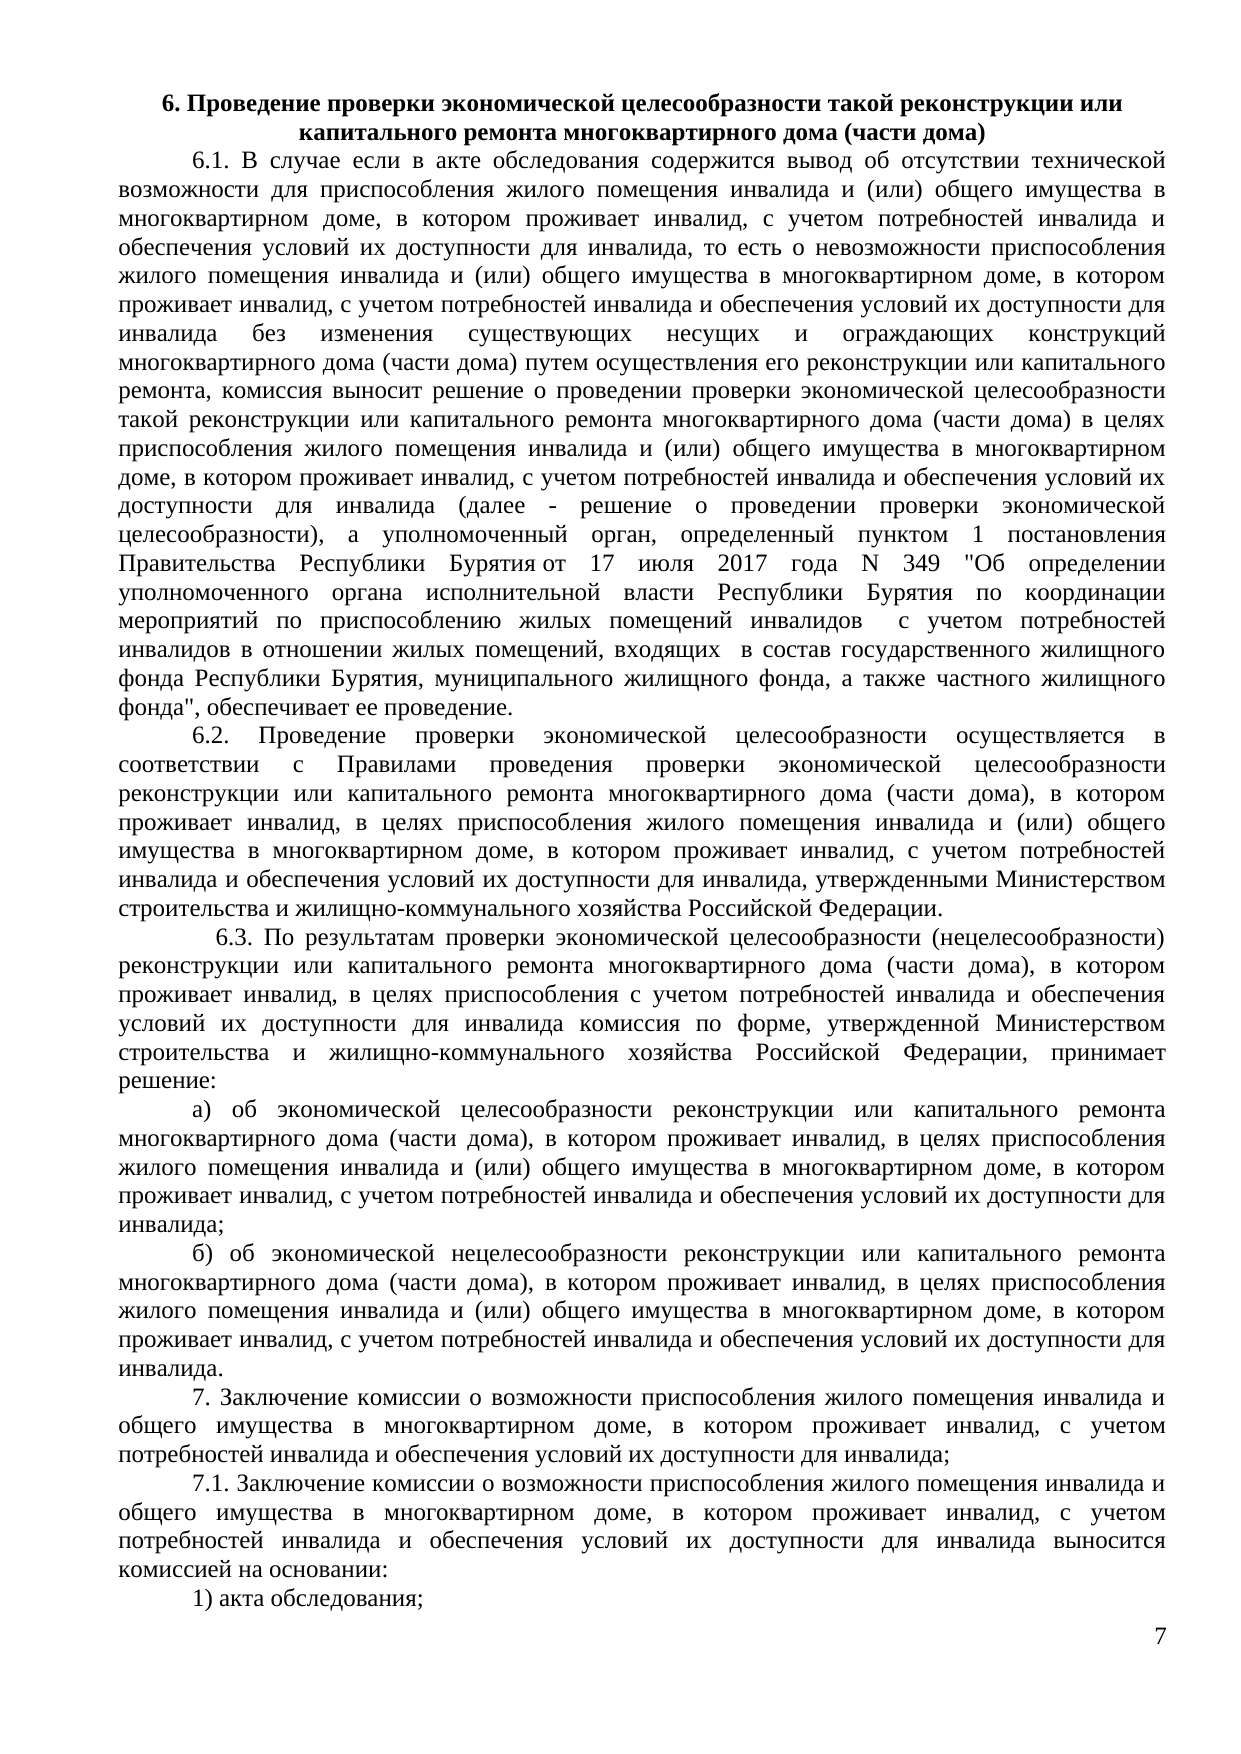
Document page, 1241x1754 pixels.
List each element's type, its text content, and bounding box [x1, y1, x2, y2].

text а) об экономической целесообразности реконструкции или капитального ремонта многоквартирного дома (части дома), в котором проживает инвалид, в целях приспособления жилого помещения инвалида и (или) общего имущества в многоквартирном доме, в котором проживает инвалид, с учетом потребностей инвалида и обеспечения условий их доступности для инвалида; [118, 1094, 1167, 1238]
text 6.1. В случае если в акте обследования содержится вывод об отсутствии технической возможности для приспособления жилого помещения инвалида и (или) общего имущества в многоквартирном доме, в котором проживает инвалид, с учетом потребностей инвалида и обеспечения условий их доступности для инвалида, то есть о невозможности приспособления жилого помещения инвалида и (или) общего имущества в многоквартирном доме, в котором проживает инвалид, с учетом потребностей инвалида и обеспечения условий их доступности для инвалида без изменения существующих несущих и ограждающих конструкций многоквартирного дома (части дома) путем осуществления его реконструкции или капитального ремонта, комиссия выносит решение о проведении проверки экономической целесообразности такой реконструкции или капитального ремонта многоквартирного дома (части дома) в целях приспособления жилого помещения инвалида и (или) общего имущества в многоквартирном доме, в котором проживает инвалид, с учетом потребностей инвалида и обеспечения условий их доступности для инвалида (далее - решение о проведении проверки экономической целесообразности), а уполномоченный орган, определенный пунктом 1 постановления Правительства Республики Бурятия от 17 июля 2017 года N 349 "Об определении уполномоченного органа исполнительной власти Республики Бурятия по координации мероприятий по приспособлению жилых помещений инвалидов с учетом потребностей инвалидов в отношении жилых помещений, входящих в состав государственного жилищного фонда Республики Бурятия, муниципального жилищного фонда, а также частного жилищного фонда", обеспечивает ее проведение. [118, 145, 1167, 720]
text 6. Проведение проверки экономической целесообразности такой реконструкции или капитального ремонта многоквартирного дома (части дома) [118, 88, 1167, 145]
text б) об экономической нецелесообразности реконструкции или капитального ремонта многоквартирного дома (части дома), в котором проживает инвалид, в целях приспособления жилого помещения инвалида и (или) общего имущества в многоквартирном доме, в котором проживает инвалид, с учетом потребностей инвалида и обеспечения условий их доступности для инвалида. [118, 1238, 1167, 1382]
text 1) акта обследования; [118, 1583, 1167, 1612]
text 7.1. Заключение комиссии о возможности приспособления жилого помещения инвалида и общего имущества в многоквартирном доме, в котором проживает инвалид, с учетом потребностей инвалида и обеспечения условий их доступности для инвалида выносится комиссией на основании: [118, 1468, 1167, 1583]
text 6.2. Проведение проверки экономической целесообразности осуществляется в соответствии с Правилами проведения проверки экономической целесообразности реконструкции или капитального ремонта многоквартирного дома (части дома), в котором проживает инвалид, в целях приспособления жилого помещения инвалида и (или) общего имущества в многоквартирном доме, в котором проживает инвалид, с учетом потребностей инвалида и обеспечения условий их доступности для инвалида, утвержденными Министерством строительства и жилищно-коммунального хозяйства Российской Федерации. [118, 720, 1167, 922]
text 6.3. По результатам проверки экономической целесообразности (нецелесообразности) реконструкции или капитального ремонта многоквартирного дома (части дома), в котором проживает инвалид, в целях приспособления с учетом потребностей инвалида и обеспечения условий их доступности для инвалида комиссия по форме, утвержденной Министерством строительства и жилищно-коммунального хозяйства Российской Федерации, принимает решение: [118, 922, 1167, 1094]
text 7. Заключение комиссии о возможности приспособления жилого помещения инвалида и общего имущества в многоквартирном доме, в котором проживает инвалид, с учетом потребностей инвалида и обеспечения условий их доступности для инвалида; [118, 1382, 1167, 1468]
